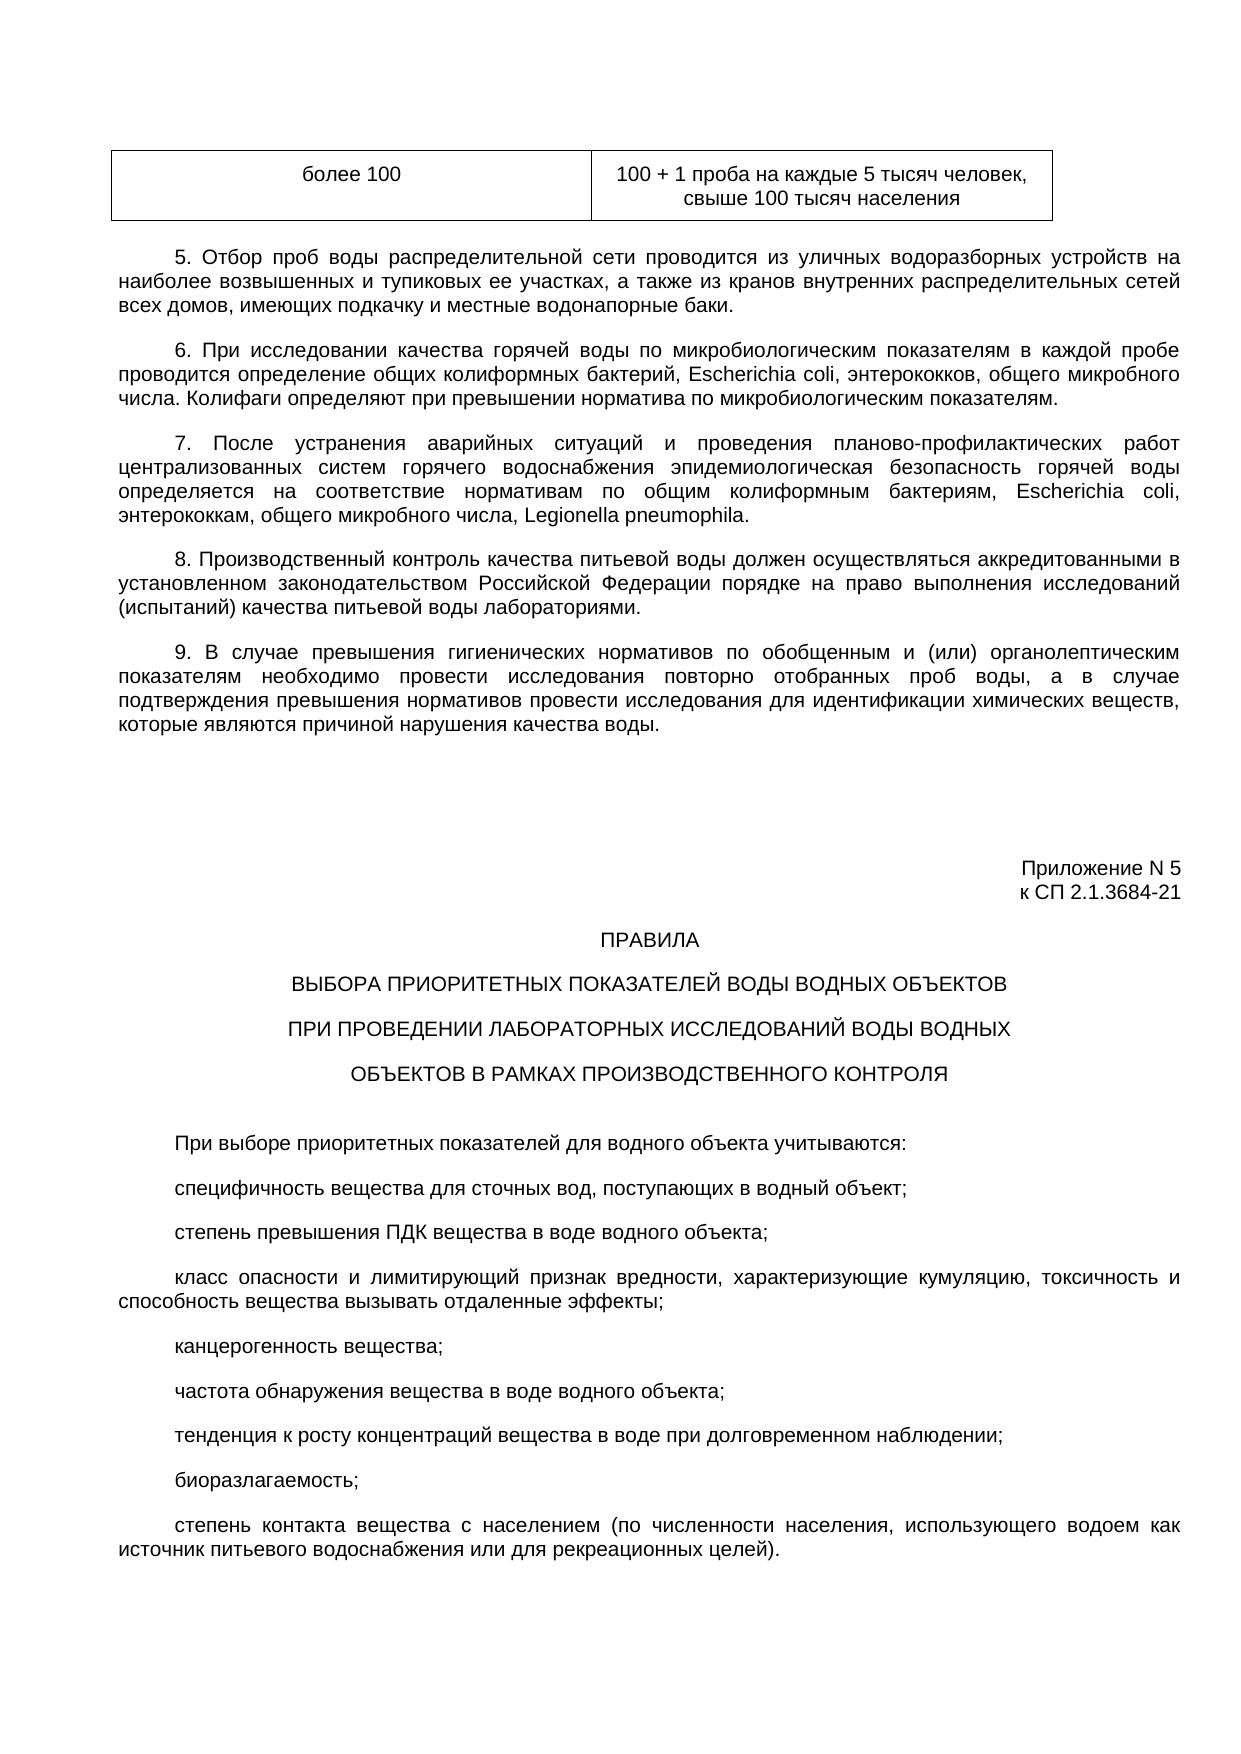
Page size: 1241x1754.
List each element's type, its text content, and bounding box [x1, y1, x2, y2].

text степень превышения ПДК вещества в воде водного объекта; [118, 1220, 1181, 1244]
text канцерогенность вещества; [118, 1334, 1181, 1358]
text ВЫБОРА ПРИОРИТЕТНЫХ ПОКАЗАТЕЛЕЙ ВОДЫ ВОДНЫХ ОБЪЕКТОВ [118, 972, 1181, 996]
text к СП 2.1.3684-21 [118, 879, 1181, 903]
text класс опасности и лимитирующий признак вредности, характеризующие кумуляцию, токсичность и способность вещества вызывать отдаленные эффекты; [118, 1265, 1181, 1313]
text тенденция к росту концентраций вещества в воде при долговременном наблюдении; [118, 1423, 1181, 1447]
text 7. После устранения аварийных ситуаций и проведения планово-профилактических работ централизованных систем горячего водоснабжения эпидемиологическая безопасность горячей воды определяется на соответствие нормативам по общим колиформным бактериям, Escherichia coli, энтерококкам, общего микробного числа, Legionella pneumophila. [118, 431, 1181, 526]
text ПРАВИЛА [118, 927, 1181, 951]
text степень контакта вещества с населением (по численности населения, использующего водоем как источник питьевого водоснабжения или для рекреационных целей). [118, 1513, 1181, 1561]
text При выборе приоритетных показателей для водного объекта учитываются: [118, 1131, 1181, 1154]
text специфичность вещества для сточных вод, поступающих в водный объект; [118, 1175, 1181, 1199]
text 8. Производственный контроль качества питьевой воды должен осуществляться аккредитованными в установленном законодательством Российской Федерации порядке на право выполнения исследований (испытаний) качества питьевой воды лабораториями. [118, 547, 1181, 619]
text 6. При исследовании качества горячей воды по микробиологическим показателям в каждой пробе проводится определение общих колиформных бактерий, Escherichia coli, энтерококков, общего микробного числа. Колифаги определяют при превышении норматива по микробиологическим показателям. [118, 338, 1181, 410]
text 5. Отбор проб воды распределительной сети проводится из уличных водоразборных устройств на наиболее возвышенных и тупиковых ее участках, а также из кранов внутренних распределительных сетей всех домов, имеющих подкачку и местные водонапорные баки. [118, 245, 1181, 317]
table_cell 100 + 1 проба на каждые 5 тысяч человек, свыше 100 тысяч населения [592, 151, 1052, 220]
text ОБЪЕКТОВ В РАМКАХ ПРОИЗВОДСТВЕННОГО КОНТРОЛЯ [118, 1062, 1181, 1086]
text Приложение N 5 [118, 856, 1181, 879]
text 9. В случае превышения гигиенических нормативов по обобщенным и (или) органолептическим показателям необходимо провести исследования повторно отобранных проб воды, а в случае подтверждения превышения нормативов провести исследования для идентификации химических веществ, которые являются причиной нарушения качества воды. [118, 640, 1181, 736]
text частота обнаружения вещества в воде водного объекта; [118, 1378, 1181, 1402]
text биоразлагаемость; [118, 1468, 1181, 1492]
text ПРИ ПРОВЕДЕНИИ ЛАБОРАТОРНЫХ ИССЛЕДОВАНИЙ ВОДЫ ВОДНЫХ [118, 1017, 1181, 1041]
table_cell более 100 [112, 151, 591, 220]
